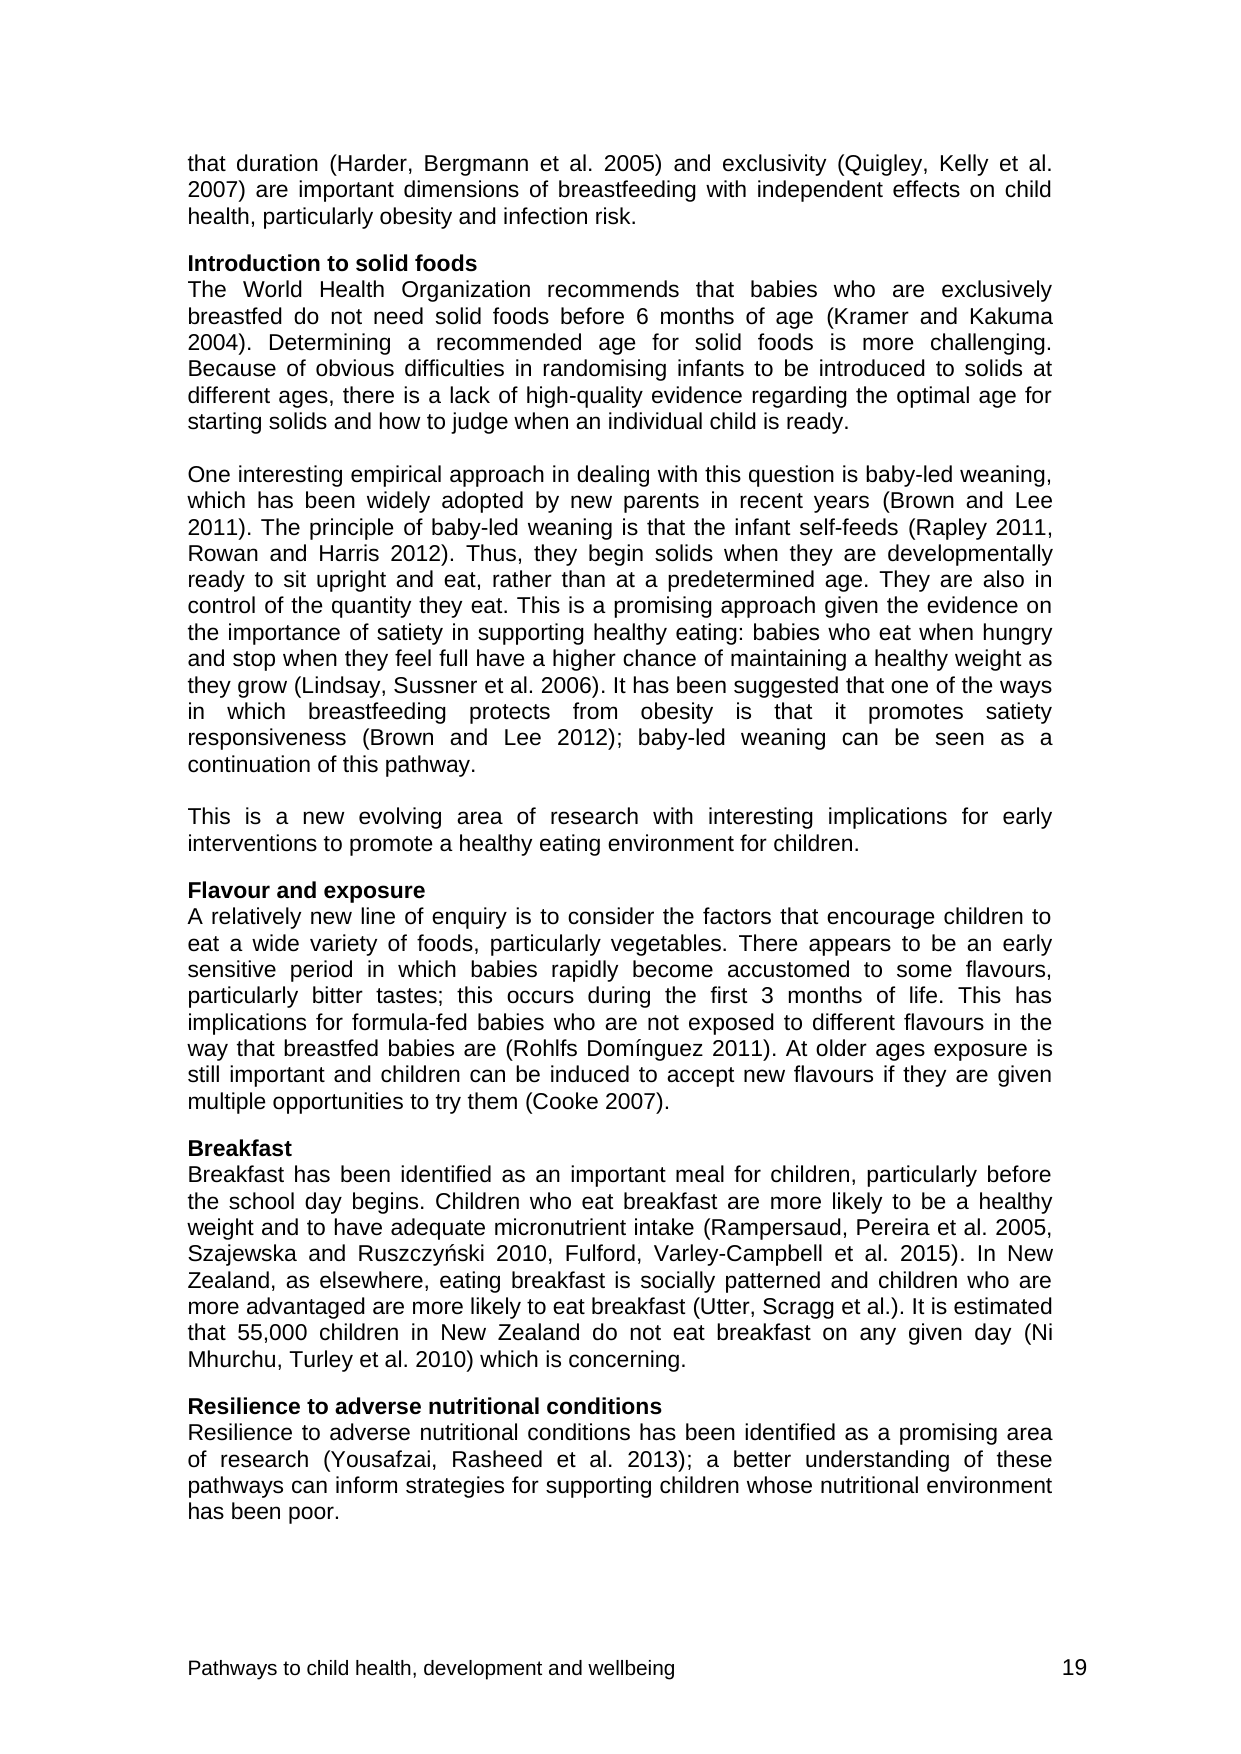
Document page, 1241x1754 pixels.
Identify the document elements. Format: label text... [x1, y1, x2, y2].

text Resilience to adverse nutritional conditions has been identified as a promising area of research (Yousafzai, Rasheed et al. 2013); a better understanding of these pathways can inform strategies for supporting children whose nutritional environment has been poor. [187, 1419, 1053, 1525]
text Breakfast has been identified as an important meal for children, particularly before the school day begins. Children who eat breakfast are more likely to be a healthy weight and to have adequate micronutrient intake (Rampersaud, Pereira et al. 2005, Szajewska and Ruszczyński 2010, Fulford, Varley-Campbell et al. 2015). In New Zealand, as elsewhere, eating breakfast is socially patterned and children who are more advantaged are more likely to eat breakfast (Utter, Scragg et al.). It is estimated that 55,000 children in New Zealand do not eat breakfast on any given day (Ni Mhurchu, Turley et al. 2010) which is concerning. [187, 1161, 1053, 1372]
text The World Health Organization recommends that babies who are exclusively breastfed do not need solid foods before 6 months of age (Kramer and Kakuma 2004). Determining a recommended age for solid foods is more challenging. Because of obvious difficulties in randomising infants to be introduced to solids at different ages, there is a lack of high-quality evidence regarding the optimal age for starting solids and how to judge when an individual child is ready. [187, 276, 1053, 434]
subtitle Flavour and exposure [187, 877, 1053, 903]
text This is a new evolving area of research with interesting implications for early interventions to promote a healthy eating environment for children. [187, 803, 1053, 856]
text A relatively new line of enquiry is to consider the factors that encourage children to eat a wide variety of foods, particularly vegetables. There appears to be an early sensitive period in which babies rapidly become accustomed to some flavours, particularly bitter tastes; this occurs during the first 3 months of life. This has implications for formula-fed babies who are not exposed to different flavours in the way that breastfed babies are (Rohlfs Domínguez 2011). At older ages exposure is still important and children can be induced to accept new flavours if they are given multiple opportunities to try them (Cooke 2007). [187, 903, 1053, 1114]
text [187, 150, 1053, 229]
subtitle Resilience to adverse nutritional conditions [187, 1393, 1053, 1419]
subtitle Introduction to solid foods [187, 250, 1053, 276]
text One interesting empirical approach in dealing with this question is baby-led weaning, which has been widely adopted by new parents in recent years (Brown and Lee 2011). The principle of baby-led weaning is that the infant self-feeds (Rapley 2011, Rowan and Harris 2012). Thus, they begin solids when they are developmentally ready to sit upright and eat, rather than at a predetermined age. They are also in control of the quantity they eat. This is a promising approach given the evidence on the importance of satiety in supporting healthy eating: babies who eat when hungry and stop when they feel full have a higher chance of maintaining a healthy weight as they grow (Lindsay, Sussner et al. 2006). It has been suggested that one of the ways in which breastfeeding protects from obesity is that it promotes satiety responsiveness (Brown and Lee 2012); baby-led weaning can be seen as a continuation of this pathway. [187, 461, 1053, 777]
subtitle Breakfast [187, 1135, 1053, 1161]
